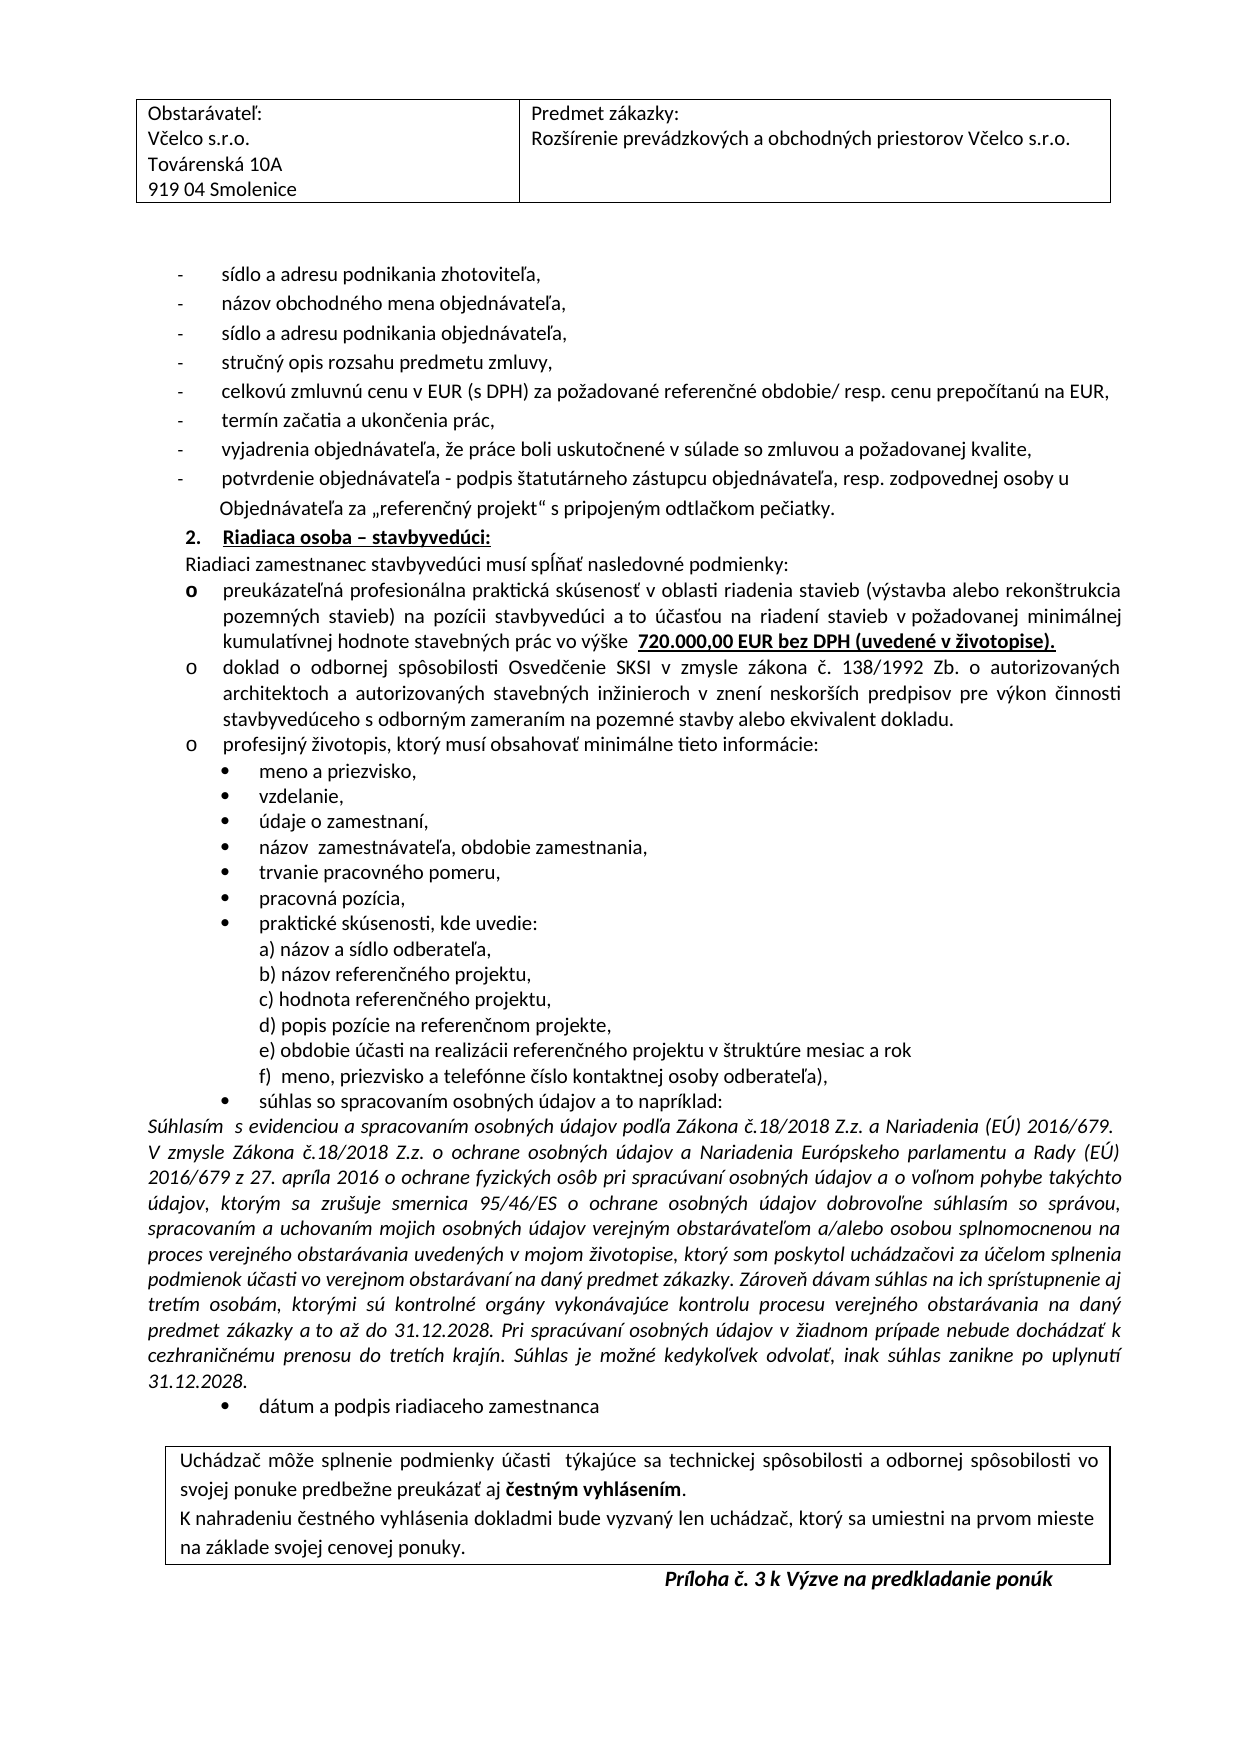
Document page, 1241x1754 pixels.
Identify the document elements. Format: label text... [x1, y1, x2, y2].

list meno a priezvisko, [221, 758, 1122, 783]
list dátum a podpis riadiaceho zamestnanca [221, 1393, 1122, 1419]
list názov obchodného mena objednávateľa, [177, 291, 1122, 316]
list profesijný životopis, ktorý musí obsahovať minimálne tieto informácie: [185, 731, 1122, 758]
list vyjadrenia objednávateľa, že práce boli uskutočnené v súlade so zmluvou a požadovanej kvalite, [177, 436, 1122, 462]
list praktické skúsenosti, kde uvedie: [221, 910, 1122, 936]
list celkovú zmluvnú cenu v EUR (s DPH) za požadované referenčné obdobie/ resp. cenu prepočítanú na EUR, [177, 378, 1122, 403]
list údaje o zamestnaní, [221, 809, 1122, 834]
text Objednávateľa za „referenčný projekt“ s pripojeným odtlačkom pečiatky. [177, 495, 1122, 520]
text f) meno, priezvisko a telefónne číslo kontaktnej osoby odberateľa), [259, 1063, 1122, 1088]
text c) hodnota referenčného projektu, [259, 987, 1122, 1012]
text b) názov referenčného projektu, [259, 961, 1122, 987]
list sídlo a adresu podnikania zhotoviteľa, [177, 261, 1122, 287]
list vzdelanie, [221, 783, 1122, 809]
text Príloha č. 3 k Výzve na predkladanie ponúk [664, 1565, 1122, 1592]
list súhlas so spracovaním osobných údajov a to napríklad: [221, 1088, 1122, 1114]
list stručný opis rozsahu predmetu zmluvy, [177, 349, 1122, 374]
text e) obdobie účasti na realizácii referenčného projektu v štruktúre mesiac a rok [259, 1037, 1122, 1063]
text a) názov a sídlo odberateľa, [259, 936, 1122, 961]
list pracovná pozícia, [221, 885, 1122, 910]
list trvanie pracovného pomeru, [221, 859, 1122, 885]
list názov zamestnávateľa, obdobie zamestnania, [221, 834, 1122, 859]
list Riadiaca osoba – stavbyvedúci: [185, 524, 1122, 549]
list preukázateľná profesionálna praktická skúsenosť v oblasti riadenia stavieb (výstavba alebo rekonštrukcia pozemných stavieb) na pozícii stavbyvedúci a to účasťou na riadení stavieb v požadovanej minimálnej kumulatívnej hodnote stavebných prác vo výške 720.000,00 EUR bez DPH (uvedené v životopise). [185, 577, 1122, 654]
list potvrdenie objednávateľa - podpis štatutárneho zástupcu objednávateľa, resp. zodpovednej osoby u [177, 466, 1122, 491]
text d) popis pozície na referenčnom projekte, [259, 1012, 1122, 1037]
table_header Uchádzač môže splnenie podmienky účasti týkajúce sa technickej spôsobilosti a odbornej spôsobilosti vo svojej ponuke predbežne preukázať aj čestným vyhlásením. K nahradeniu čestného vyhlásenia dokladmi bude vyzvaný len uchádzač, ktorý sa umiestni na prvom mieste na základe svojej cenovej ponuky. [166, 1447, 1109, 1564]
text Súhlasím s evidenciou a spracovaním osobných údajov podľa Zákona č.18/2018 Z.z. a Nariadenia (EÚ) 2016/679. V zmysle Zákona č.18/2018 Z.z. o ochrane osobných údajov a Nariadenia Európskeho parlamentu a Rady (EÚ) 2016/679 z 27. apríla 2016 o ochrane fyzických osôb pri spracúvaní osobných údajov a o voľnom pohybe takýchto údajov, ktorým sa zrušuje smernica 95/46/ES o ochrane osobných údajov dobrovoľne súhlasím so správou, spracovaním a uchovaním mojich osobných údajov verejným obstarávateľom a/alebo osobou splnomocnenou na proces verejného obstarávania uvedených v mojom životopise, ktorý som poskytol uchádzačovi za účelom splnenia podmienok účasti vo verejnom obstarávaní na daný predmet zákazky. Zároveň dávam súhlas na ich sprístupnenie aj tretím osobám, ktorými sú kontrolné orgány vykonávajúce kontrolu procesu verejného obstarávania na daný predmet zákazky a to až do 31.12.2028. Pri spracúvaní osobných údajov v žiadnom prípade nebude dochádzať k cezhraničnému prenosu do tretích krajín. Súhlas je možné kedykoľvek odvolať, inak súhlas zanikne po uplynutí 31.12.2028. [148, 1114, 1122, 1393]
text Riadiaci zamestnanec stavbyvedúci musí spĺňať nasledovné podmienky: [148, 551, 1122, 577]
list termín začatia a ukončenia prác, [177, 407, 1122, 433]
list sídlo a adresu podnikania objednávateľa, [177, 320, 1122, 345]
list doklad o odbornej spôsobilosti Osvedčenie SKSI v zmysle zákona č. 138/1992 Zb. o autorizovaných architektoch a autorizovaných stavebných inžinieroch v znení neskorších predpisov pre výkon činnosti stavbyvedúceho s odborným zameraním na pozemné stavby alebo ekvivalent dokladu. [185, 654, 1122, 731]
